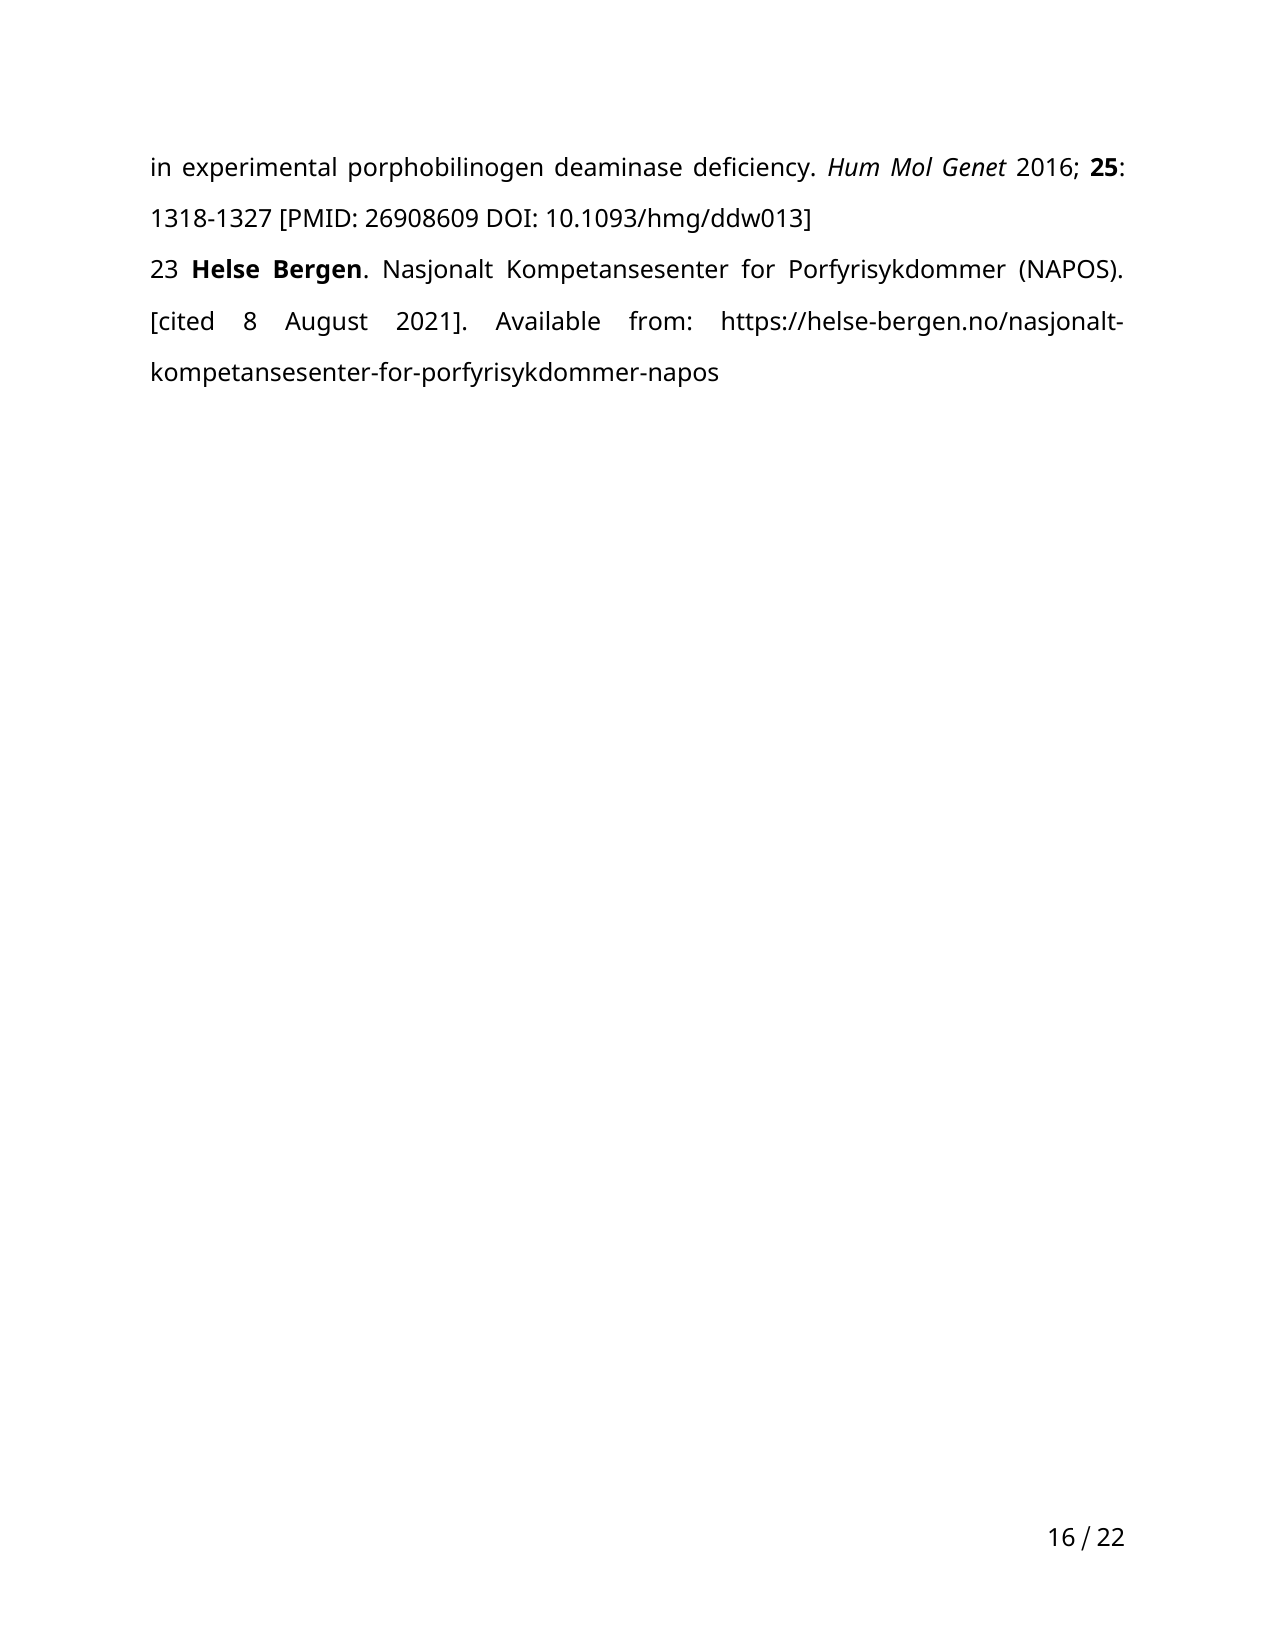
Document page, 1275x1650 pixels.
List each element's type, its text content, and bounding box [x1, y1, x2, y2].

text 23 Helse Bergen. Nasjonalt Kompetansesenter for Porfyrisykdommer (NAPOS). [cited 8 August 2021]. Available from: https://helse-bergen.no/nasjonalt-kompetansesenter-for-porfyrisykdommer-napos [150, 252, 1125, 388]
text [150, 150, 1125, 235]
